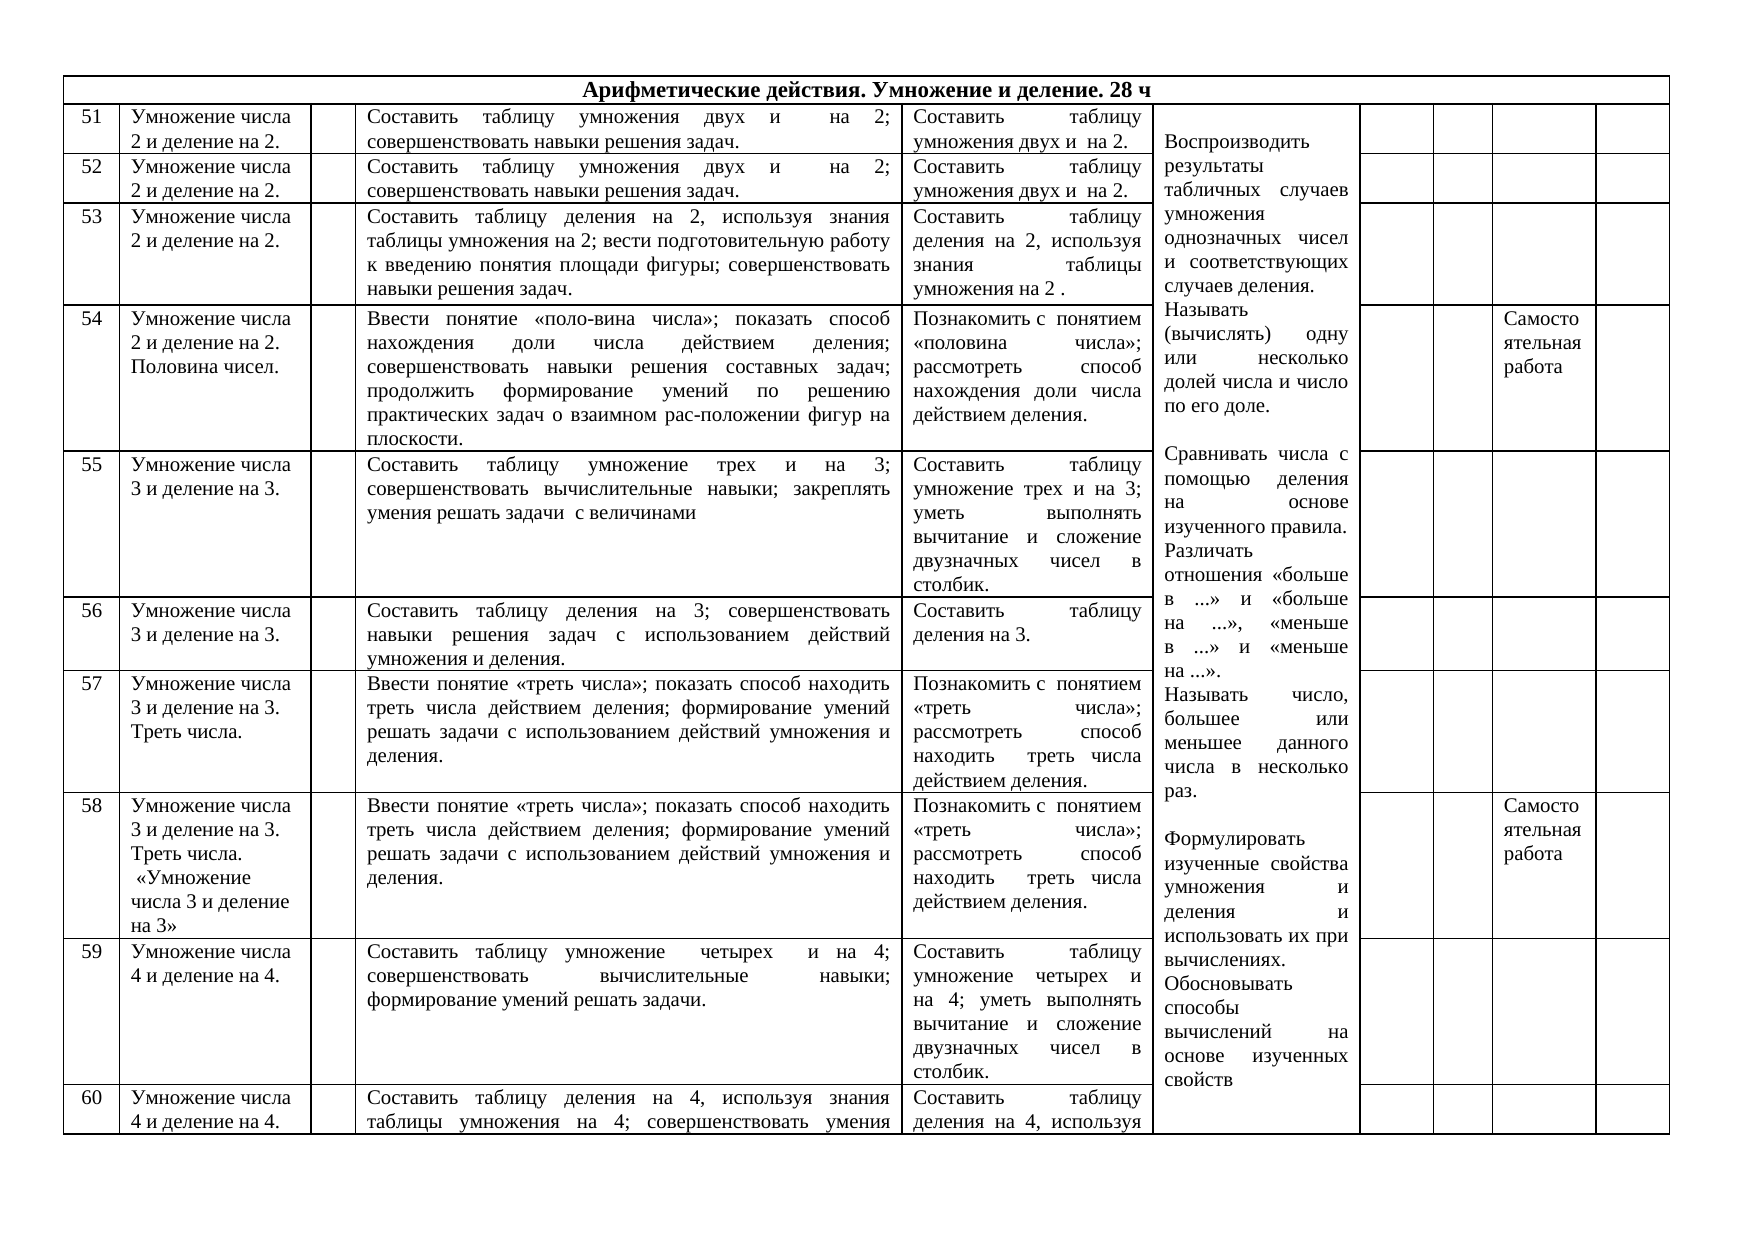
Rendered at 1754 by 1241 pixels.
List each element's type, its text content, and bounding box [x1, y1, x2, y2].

table_cell Составить таблицу умножение трех и на 3; уметь выполнять вычитание и сложение двузначных чисел в столбик. [903, 452, 1152, 596]
table_cell [1493, 204, 1595, 304]
table_cell 58 [64, 793, 119, 937]
table_cell Составить таблицу умножения двух и на 2; совершенствовать навыки решения задач. [356, 154, 901, 202]
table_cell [903, 1085, 1152, 1133]
table_cell Составить таблицу умножение трех и на 3; совершенствовать вычислительные навыки; закреплять умения решать задачи с величинами [356, 452, 901, 596]
table_cell Умножение числа 2 и деление на 2. [120, 154, 310, 202]
table_cell Умножение числа 3 и деление на 3. Треть числа. «Умножение числа 3 и деление на 3» [120, 793, 310, 937]
table_cell [312, 671, 355, 792]
table_cell Самостоятельная работа [1493, 793, 1595, 937]
table_cell [312, 598, 355, 670]
table_cell Умножение числа 3 и деление на 3. [120, 598, 310, 670]
table_cell [1597, 204, 1669, 304]
table_cell [1361, 793, 1433, 937]
table_cell [312, 452, 355, 596]
table_cell 51 [64, 105, 119, 153]
table_cell 59 [64, 939, 119, 1083]
table_cell Ввести понятие «треть числа»; показать способ находить треть числа действием деления; формирование умений решать задачи с использованием действий умножения и деления. [356, 793, 901, 937]
table_cell Умножение числа 2 и деление на 2. [120, 105, 310, 153]
table_cell Ввести понятие «поло-вина числа»; показать способ нахождения доли числа действием деления; совершенствовать навыки решения составных задач; продолжить формирование умений по решению практических задач о взаимном рас-положении фигур на плоскости. [356, 306, 901, 450]
table_cell [1434, 452, 1492, 596]
table_cell Составить таблицу умножения двух и на 2; совершенствовать навыки решения задач. [356, 105, 901, 153]
table_cell [1361, 452, 1433, 596]
table_cell 53 [64, 204, 119, 304]
table_cell [1493, 939, 1595, 1083]
table_cell [1493, 671, 1595, 792]
table_cell [1434, 793, 1492, 937]
table_cell [1434, 671, 1492, 792]
table_cell Составить таблицу деления на 2, используя знания таблицы умножения на 2 . [903, 204, 1152, 304]
table_cell [1434, 1085, 1492, 1133]
table_cell Умножение числа 3 и деление на 3. Треть числа. [120, 671, 310, 792]
table_cell [1597, 939, 1669, 1083]
table_cell [312, 939, 355, 1083]
table_cell [1597, 671, 1669, 792]
table_cell Умножение числа 2 и деление на 2. Половина чисел. [120, 306, 310, 450]
table_cell [1597, 1085, 1669, 1133]
table_cell [1434, 939, 1492, 1083]
table_cell [1361, 105, 1433, 153]
table_cell Познакомить с понятием «треть числа»; рассмотреть способ находить треть числа действием деления. [903, 793, 1152, 937]
table_cell Умножение числа 4 и деление на 4. [120, 939, 310, 1083]
table_cell [1493, 105, 1595, 153]
table_cell Арифметические действия. Умножение и деление. 28 ч [64, 77, 1669, 103]
table_cell [312, 154, 355, 202]
table_cell [1361, 939, 1433, 1083]
table_cell [1493, 1085, 1595, 1133]
table_cell Умножение числа 2 и деление на 2. [120, 204, 310, 304]
table_cell Умножение числа 3 и деление на 3. [120, 452, 310, 596]
table_cell 54 [64, 306, 119, 450]
table_cell Составить таблицу деления на 3. [903, 598, 1152, 670]
table_cell 57 [64, 671, 119, 792]
table_cell 55 [64, 452, 119, 596]
table_cell Познакомить с понятием «половина числа»; рассмотреть способ нахождения доли числа действием деления. [903, 306, 1152, 450]
table_cell Составить таблицу умножения двух и на 2. [903, 105, 1152, 153]
table_cell [1434, 105, 1492, 153]
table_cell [356, 1085, 901, 1133]
table_cell [312, 1085, 355, 1133]
table_cell [1493, 154, 1595, 202]
table_cell [1434, 306, 1492, 450]
table_cell [1597, 452, 1669, 596]
table_cell [1361, 306, 1433, 450]
table_cell Самостоятельная работа [1493, 306, 1595, 450]
table_cell Воспроизводить результаты табличных случаев умножения однозначных чисел и соответствующих случаев деления. Называть (вычислять) одну или несколько долей числа и число по его доле. Сравнивать числа с помощью деления на основе изученного правила. Различать отношения «больше в ...» и «больше на ...», «меньше в ...» и «меньше на ...». Называть число, большее или меньшее данного числа в несколько раз. Формулировать изученные свойства умножения и деления и использовать их при вычислениях. Обосновывать способы вычислений на основе изученных свойств [1154, 105, 1359, 1133]
table_cell Составить таблицу деления на 3; совершенствовать навыки решения задач с использованием действий умножения и деления. [356, 598, 901, 670]
table_cell [1493, 452, 1595, 596]
table_cell 52 [64, 154, 119, 202]
table_cell [312, 306, 355, 450]
table_cell [312, 105, 355, 153]
table_cell Познакомить с понятием «треть числа»; рассмотреть способ находить треть числа действием деления. [903, 671, 1152, 792]
table_cell 56 [64, 598, 119, 670]
table_cell [1597, 306, 1669, 450]
table_cell Составить таблицу умножения двух и на 2. [903, 154, 1152, 202]
table_cell [1361, 154, 1433, 202]
table_cell Составить таблицу умножение четырех и на 4; совершенствовать вычислительные навыки; формирование умений решать задачи. [356, 939, 901, 1083]
table_cell [1361, 671, 1433, 792]
table_cell [1597, 598, 1669, 670]
table_cell [1597, 105, 1669, 153]
table_cell [1361, 1085, 1433, 1133]
table_cell [312, 793, 355, 937]
table_cell [1361, 598, 1433, 670]
table_cell [1434, 204, 1492, 304]
table_cell Составить таблицу деления на 2, используя знания таблицы умножения на 2; вести подготовительную работу к введению понятия площади фигуры; совершенствовать навыки решения задач. [356, 204, 901, 304]
table_cell Ввести понятие «треть числа»; показать способ находить треть числа действием деления; формирование умений решать задачи с использованием действий умножения и деления. [356, 671, 901, 792]
table_cell [1597, 154, 1669, 202]
table_cell [1434, 154, 1492, 202]
table_cell [1493, 598, 1595, 670]
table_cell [120, 1085, 310, 1133]
table_cell [312, 204, 355, 304]
table_cell [1434, 598, 1492, 670]
table_cell 60 [64, 1085, 119, 1133]
table_cell [1597, 793, 1669, 937]
table_cell [1361, 204, 1433, 304]
table_cell Составить таблицу умножение четырех и на 4; уметь выполнять вычитание и сложение двузначных чисел в столбик. [903, 939, 1152, 1083]
